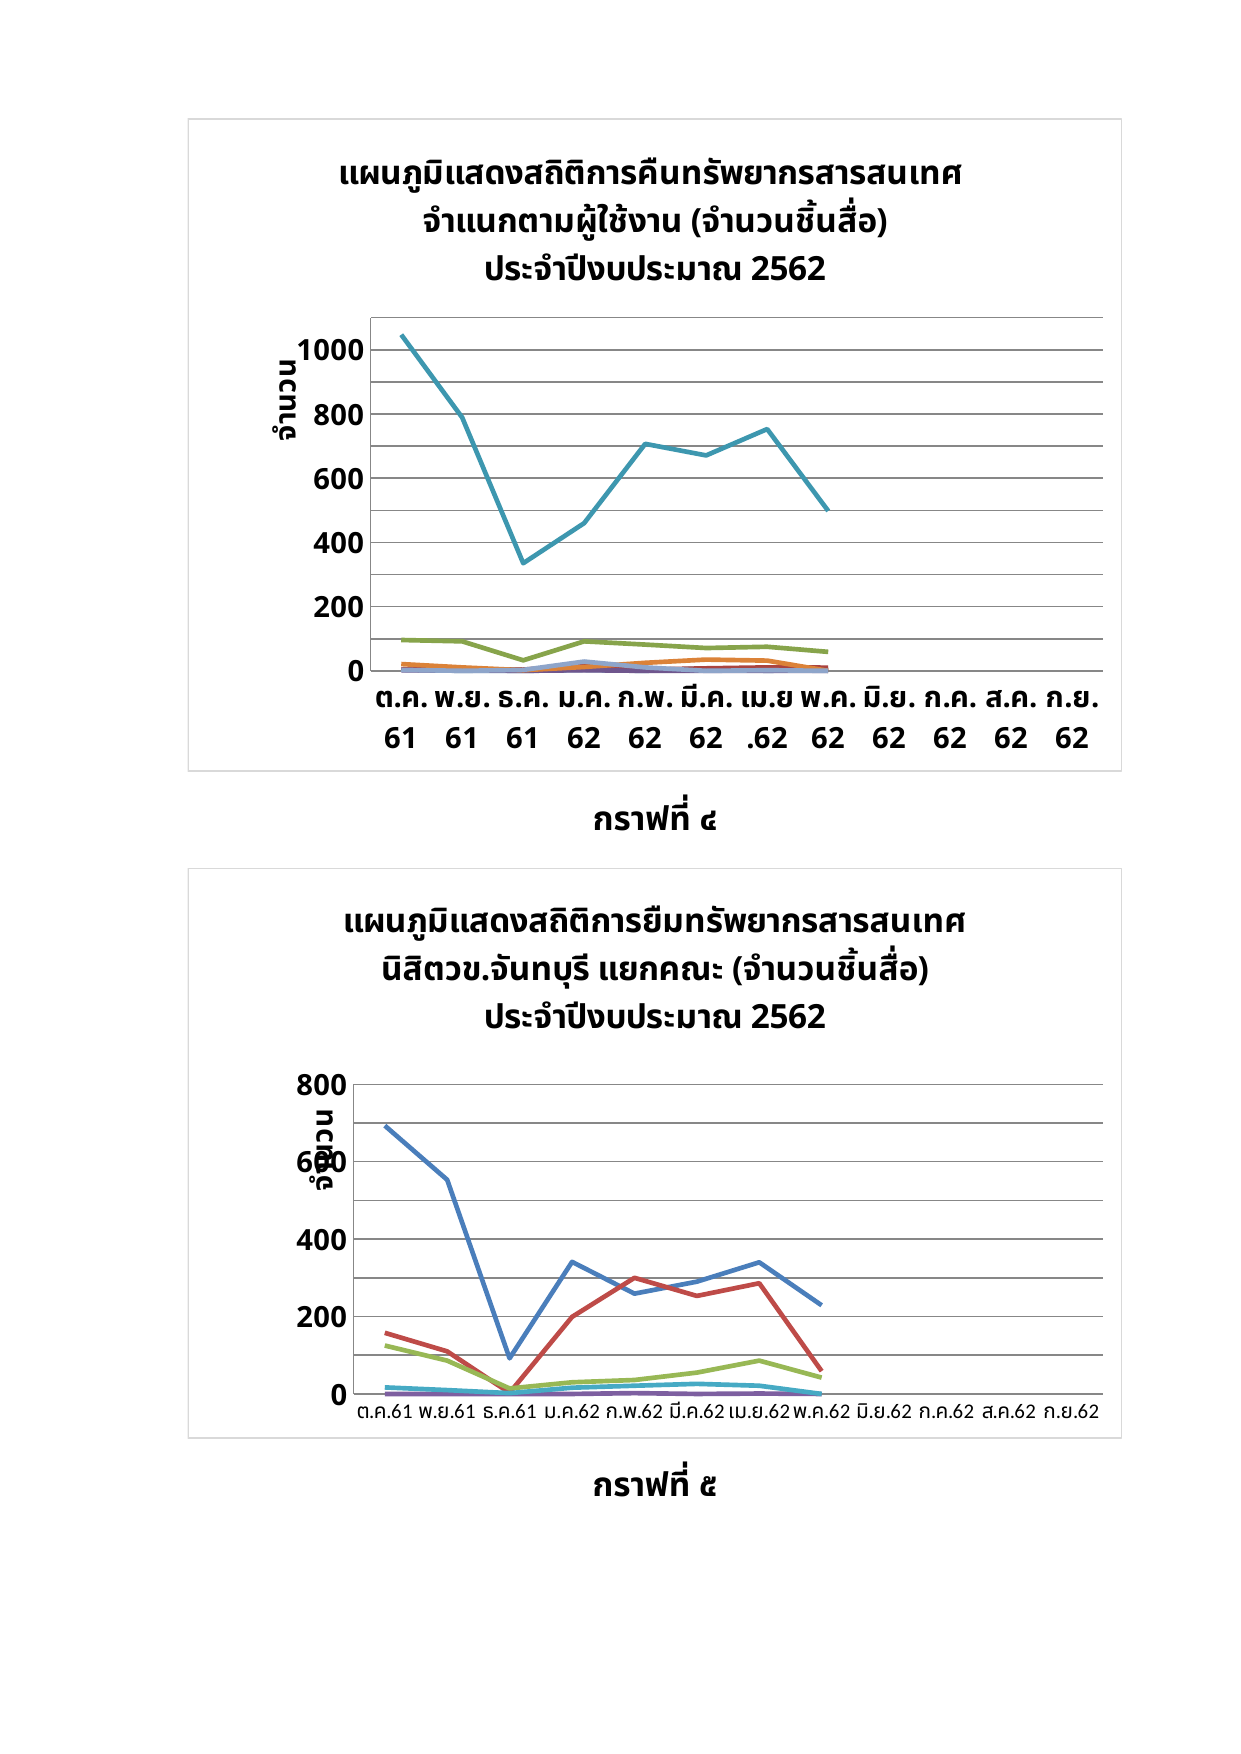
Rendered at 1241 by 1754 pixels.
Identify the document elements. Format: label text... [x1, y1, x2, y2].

text กราฟที่ ๔ [187, 794, 1122, 845]
text กราฟที่ ๕ [187, 1461, 1122, 1512]
